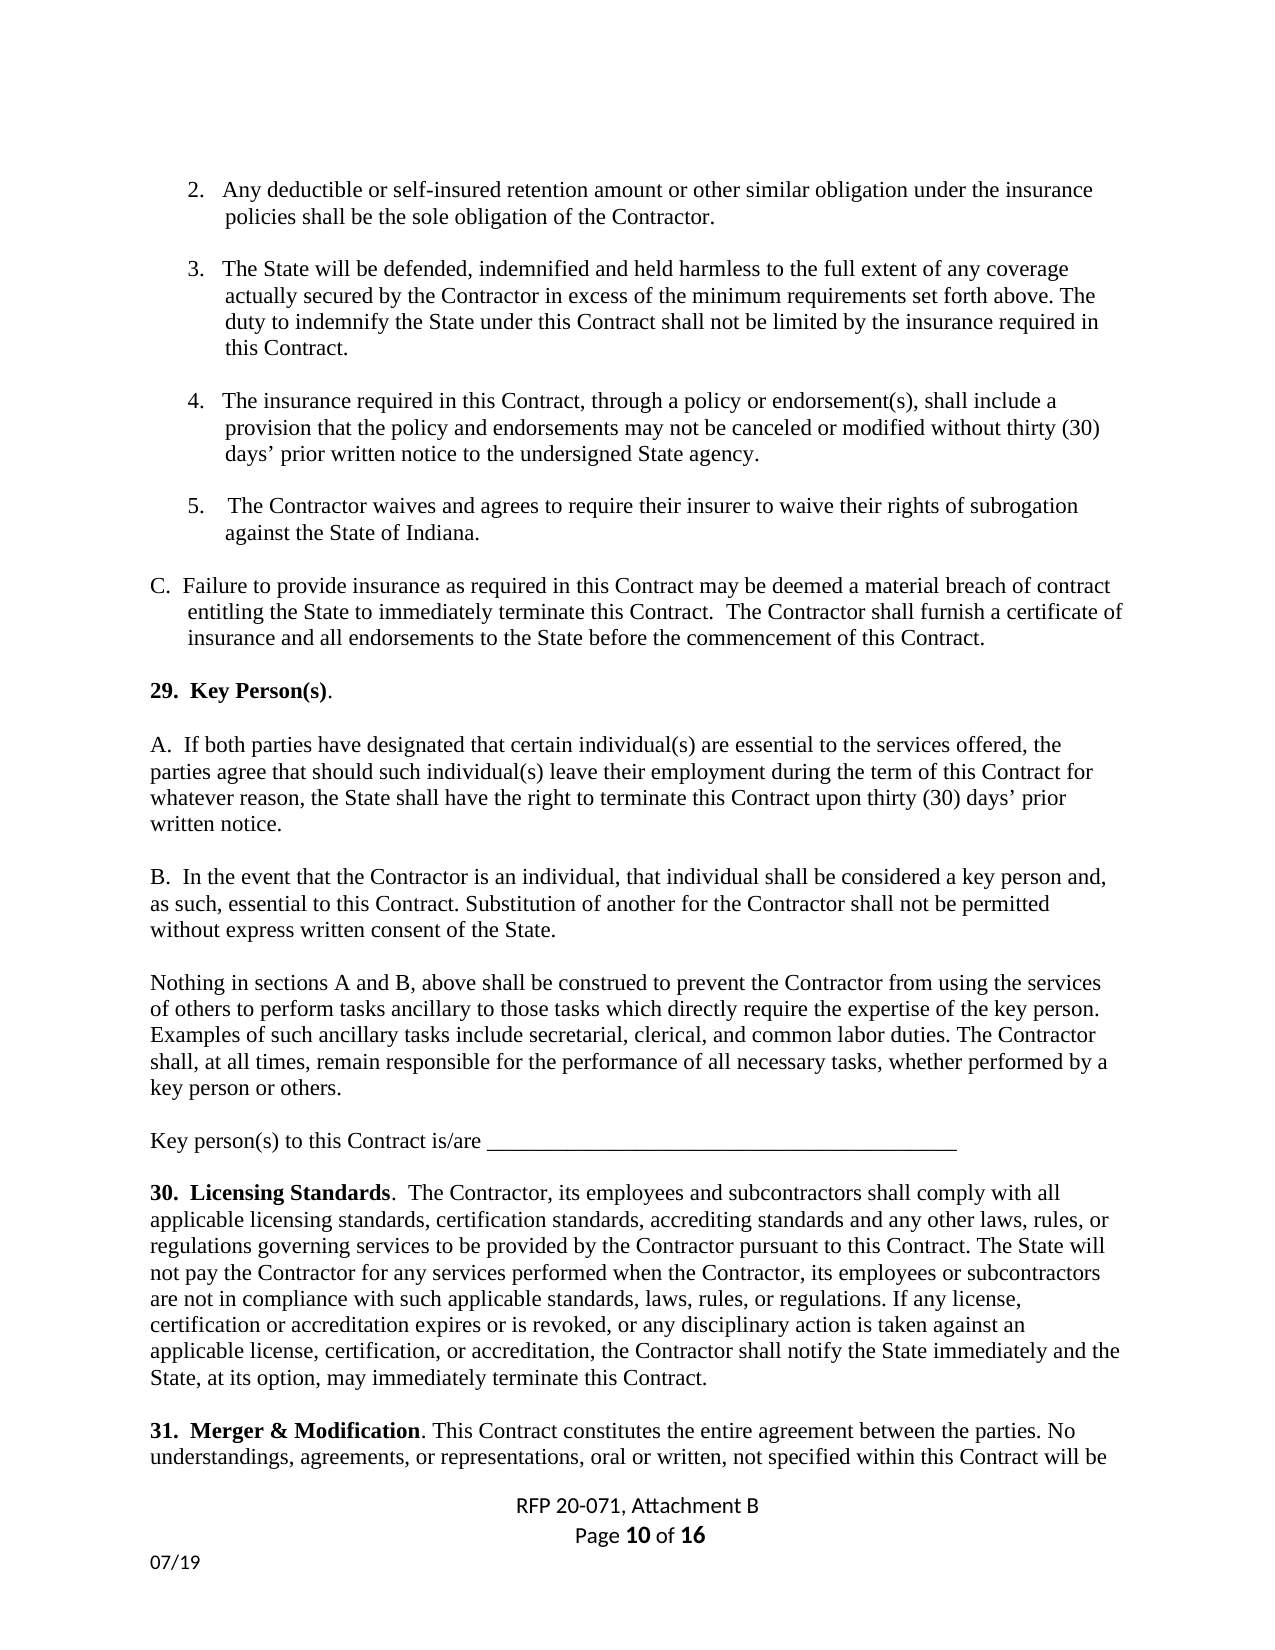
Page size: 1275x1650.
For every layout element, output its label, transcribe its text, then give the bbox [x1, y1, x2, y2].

text A. If both parties have designated that certain individual(s) are essential to the services offered, the parties agree that should such individual(s) leave their employment during the term of this Contract for whatever reason, the State shall have the right to terminate this Contract upon thirty (30) days’ prior written notice. [150, 731, 1125, 837]
text 29. Key Person(s). [150, 677, 1125, 703]
text B. In the event that the Contractor is an individual, that individual shall be considered a key person and, as such, essential to this Contract. Substitution of another for the Contractor shall not be permitted without express written consent of the State. [150, 863, 1125, 942]
text Nothing in sections A and B, above shall be construed to prevent the Contractor from using the services of others to perform tasks ancillary to those tasks which directly require the expertise of the key person. Examples of such ancillary tasks include secretarial, clerical, and common labor duties. The Contractor shall, at all times, remain responsible for the performance of all necessary tasks, whether performed by a key person or others. [150, 969, 1125, 1100]
text 5. The Contractor waives and agrees to require their insurer to waive their rights of subrogation against the State of Indiana. [187, 493, 1125, 545]
text 4. The insurance required in this Contract, through a policy or endorsement(s), shall include a provision that the policy and endorsements may not be canceled or modified without thirty (30) days’ prior written notice to the undersigned State agency. [187, 387, 1125, 466]
text C. Failure to provide insurance as required in this Contract may be deemed a material breach of contract entitling the State to immediately terminate this Contract. The Contractor shall furnish a certificate of insurance and all endorsements to the State before the commencement of this Contract. [150, 572, 1125, 651]
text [150, 1417, 1125, 1469]
text 30. Licensing Standards. The Contractor, its employees and subcontractors shall comply with all applicable licensing standards, certification standards, accrediting standards and any other laws, rules, or regulations governing services to be provided by the Contractor pursuant to this Contract. The State will not pay the Contractor for any services performed when the Contractor, its employees or subcontractors are not in compliance with such applicable standards, laws, rules, or regulations. If any license, certification or accreditation expires or is revoked, or any disciplinary action is taken against an applicable license, certification, or accreditation, the Contractor shall notify the State immediately and the State, at its option, may immediately terminate this Contract. [150, 1179, 1125, 1390]
text Key person(s) to this Contract is/are _________________________________________ [150, 1127, 1125, 1153]
text 2. Any deductible or self-insured retention amount or other similar obligation under the insurance policies shall be the sole obligation of the Contractor. [187, 176, 1125, 229]
text 3. The State will be defended, indemnified and held harmless to the full extent of any coverage actually secured by the Contractor in excess of the minimum requirements set forth above. The duty to indemnify the State under this Contract shall not be limited by the insurance required in this Contract. [187, 255, 1125, 361]
